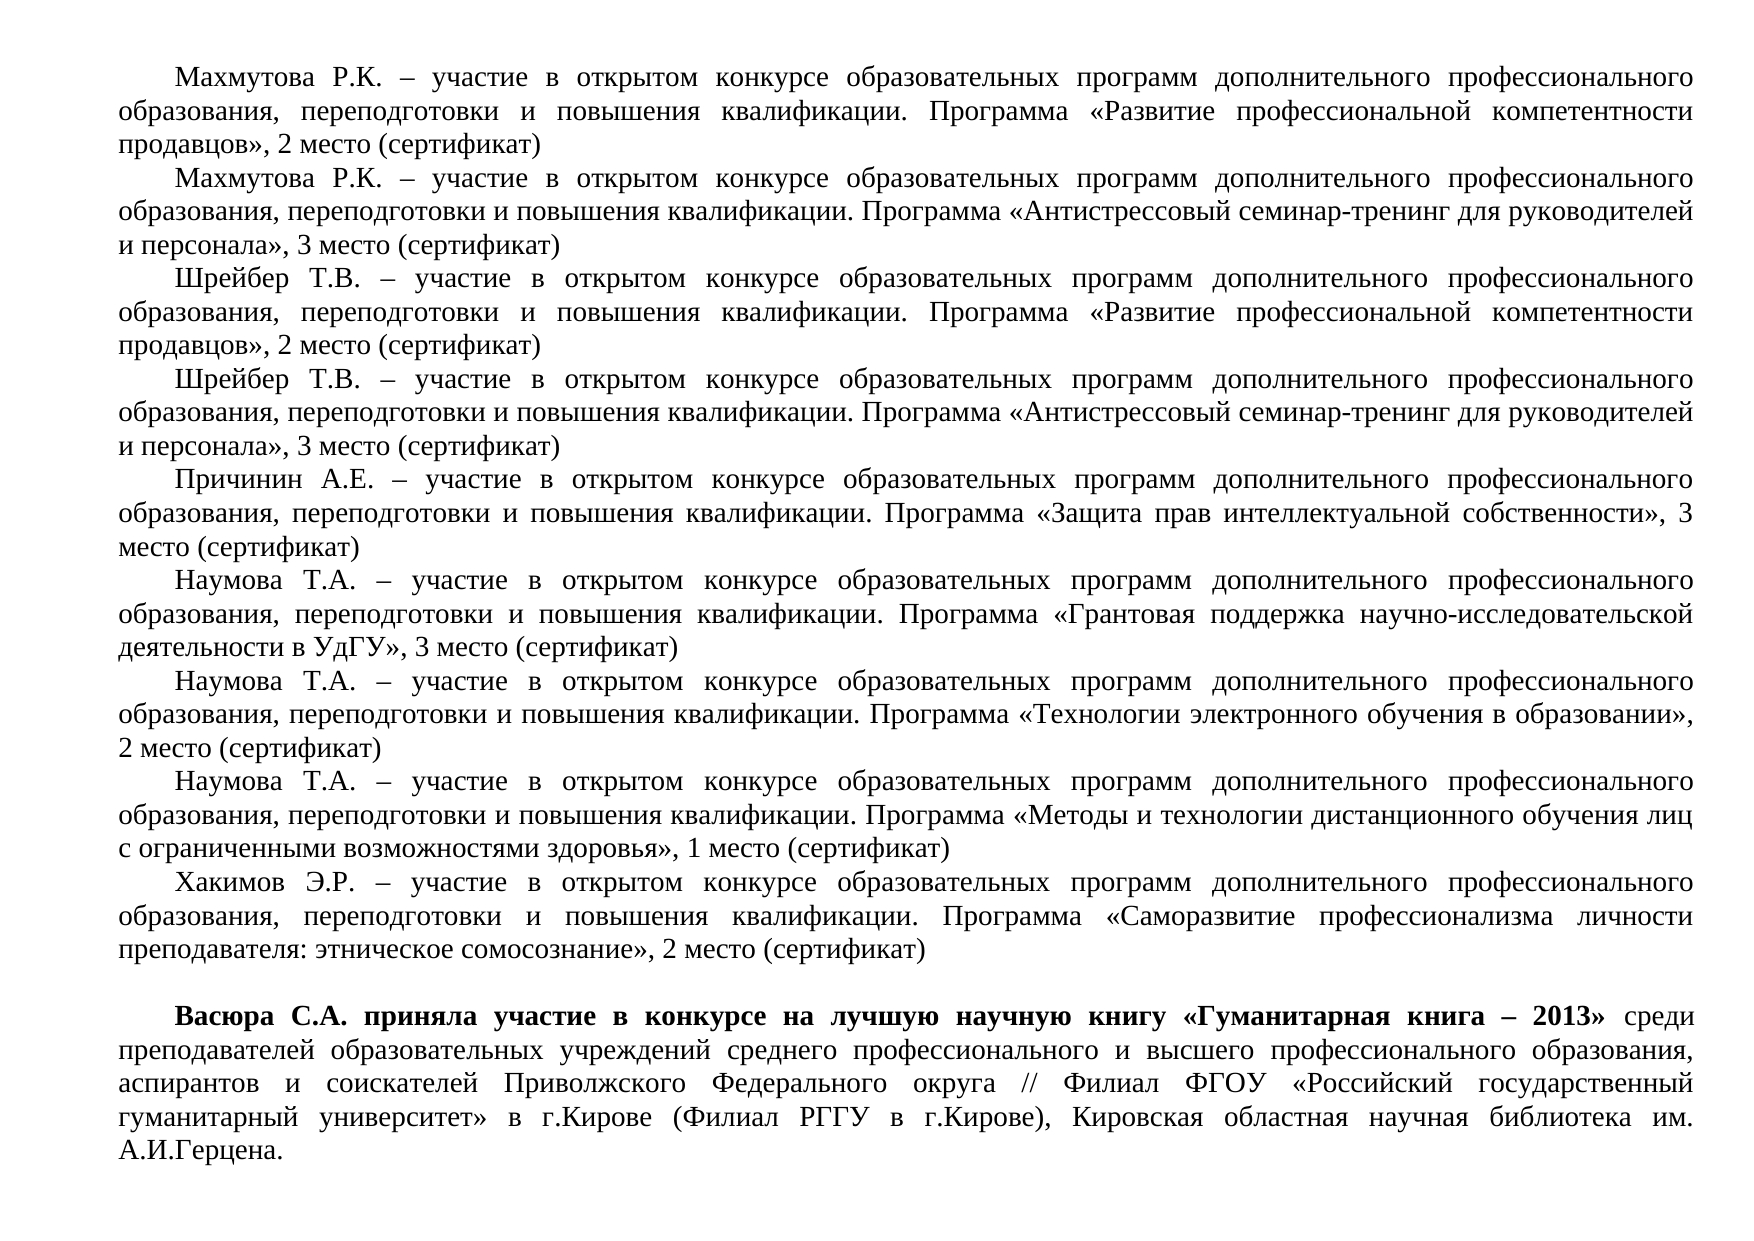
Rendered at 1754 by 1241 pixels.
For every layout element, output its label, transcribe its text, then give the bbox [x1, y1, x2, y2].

list Шрейбер Т.В. – участие в открытом конкурсе образовательных программ дополнительного профессионального образования, переподготовки и повышения квалификации. Программа «Развитие профессиональной компетентности продавцов», 2 место (сертификат) [118, 260, 1695, 361]
list Наумова Т.А. – участие в открытом конкурсе образовательных программ дополнительного профессионального образования, переподготовки и повышения квалификации. Программа «Методы и технологии дистанционного обучения лиц с ограниченными возможностями здоровья», 1 место (сертификат) [118, 763, 1695, 864]
list Шрейбер Т.В. – участие в открытом конкурсе образовательных программ дополнительного профессионального образования, переподготовки и повышения квалификации. Программа «Антистрессовый семинар-тренинг для руководителей и персонала», 3 место (сертификат) [118, 361, 1695, 462]
list Наумова Т.А. – участие в открытом конкурсе образовательных программ дополнительного профессионального образования, переподготовки и повышения квалификации. Программа «Технологии электронного обучения в образовании», 2 место (сертификат) [118, 663, 1695, 763]
list Махмутова Р.К. – участие в открытом конкурсе образовательных программ дополнительного профессионального образования, переподготовки и повышения квалификации. Программа «Развитие профессиональной компетентности продавцов», 2 место (сертификат) [118, 59, 1695, 160]
list Махмутова Р.К. – участие в открытом конкурсе образовательных программ дополнительного профессионального образования, переподготовки и повышения квалификации. Программа «Антистрессовый семинар-тренинг для руководителей и персонала», 3 место (сертификат) [118, 160, 1695, 260]
list Причинин А.Е. – участие в открытом конкурсе образовательных программ дополнительного профессионального образования, переподготовки и повышения квалификации. Программа «Защита прав интеллектуальной собственности», 3 место (сертификат) [118, 462, 1695, 562]
list Наумова Т.А. – участие в открытом конкурсе образовательных программ дополнительного профессионального образования, переподготовки и повышения квалификации. Программа «Грантовая поддержка научно-исследовательской деятельности в УдГУ», 3 место (сертификат) [118, 562, 1695, 663]
list Васюра С.А. приняла участие в конкурсе на лучшую научную книгу «Гуманитарная книга – 2013» среди преподавателей образовательных учреждений среднего профессионального и высшего профессионального образования, аспирантов и соискателей Приволжского Федерального округа // Филиал ФГОУ «Российский государственный гуманитарный университет» в г.Кирове (Филиал РГГУ в г.Кирове), Кировская областная научная библиотека им. А.И.Герцена. [118, 998, 1695, 1166]
list Хакимов Э.Р. – участие в открытом конкурсе образовательных программ дополнительного профессионального образования, переподготовки и повышения квалификации. Программа «Саморазвитие профессионализма личности преподавателя: этническое сомосознание», 2 место (сертификат) [118, 864, 1695, 965]
